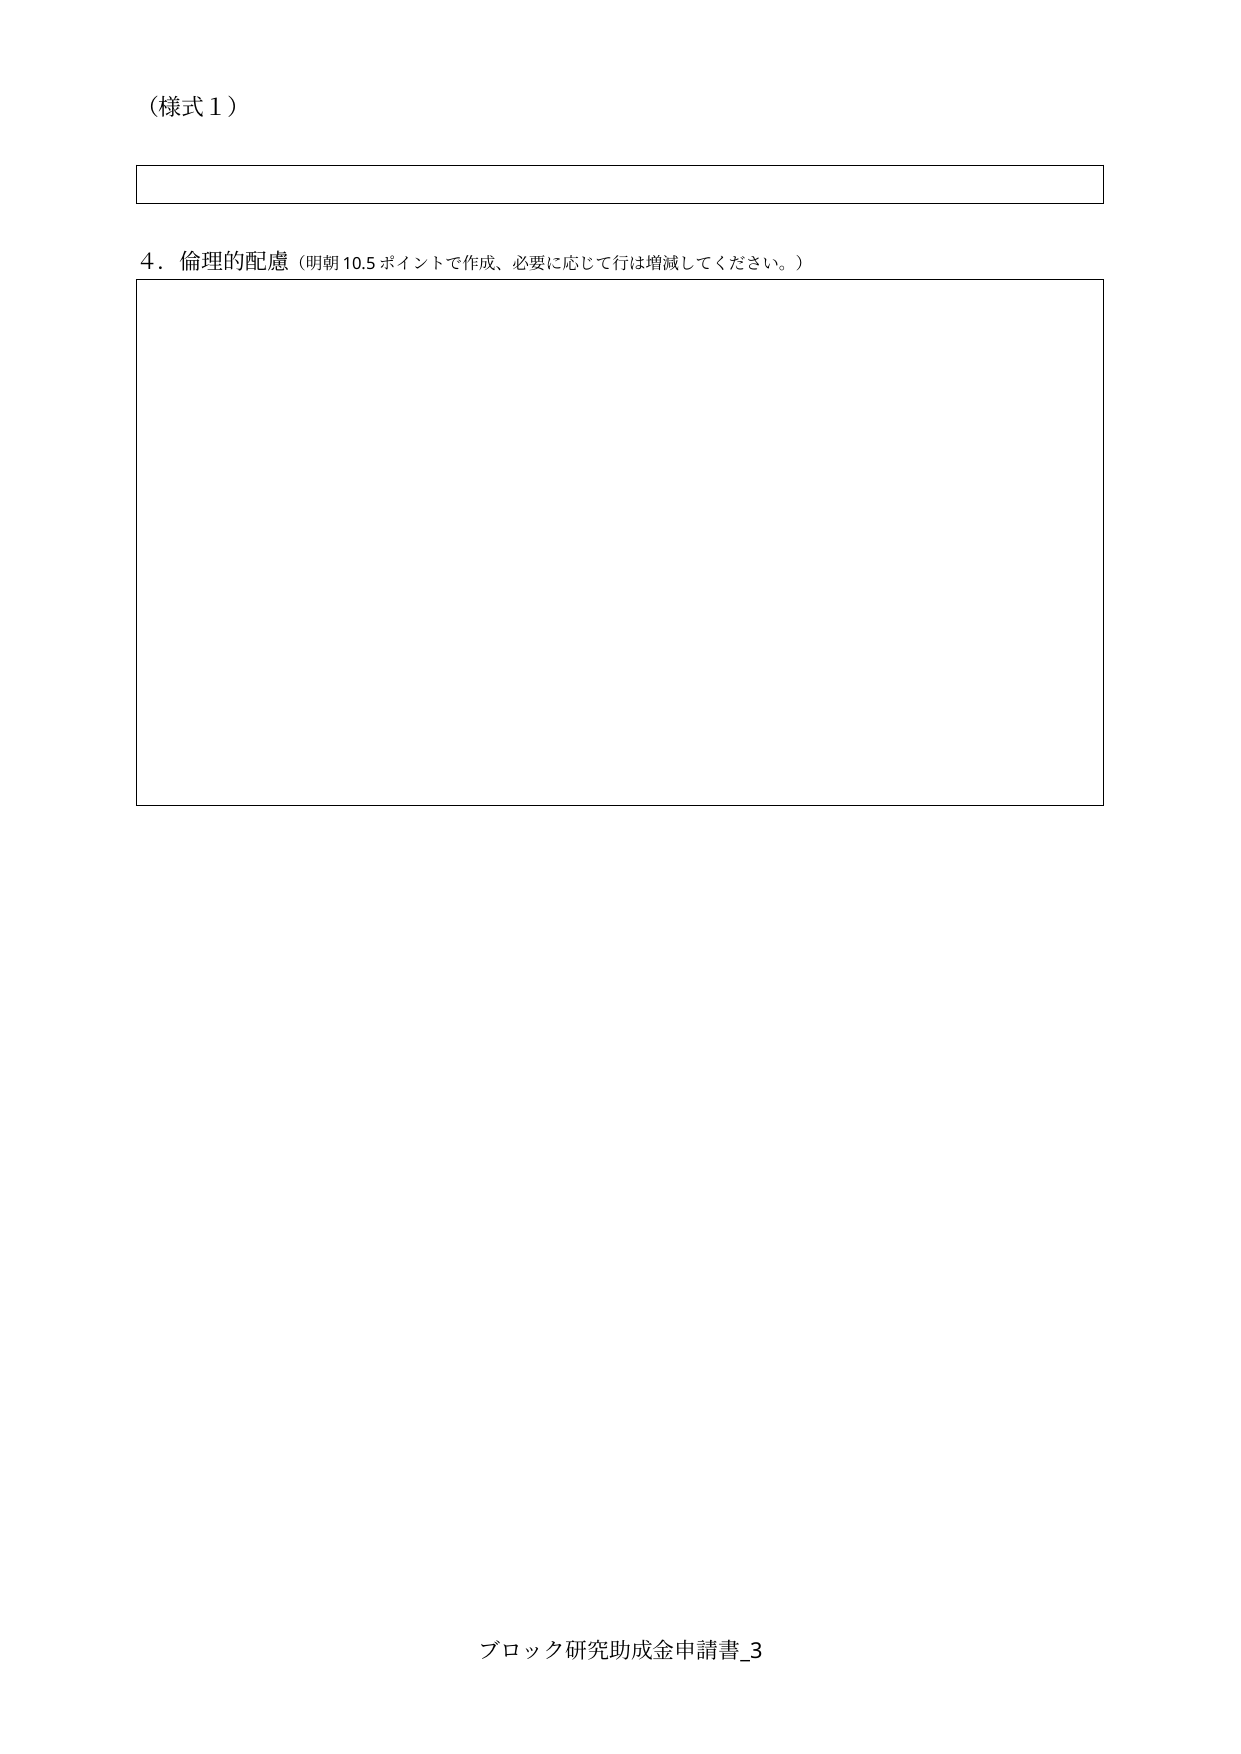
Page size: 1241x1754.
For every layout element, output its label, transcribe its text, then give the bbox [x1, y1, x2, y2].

text ４．倫理的配慮（明朝10.5ポイントで作成、必要に応じて行は増減してください。） [136, 242, 1104, 279]
table_header [137, 166, 1103, 203]
table_header [137, 280, 1103, 805]
